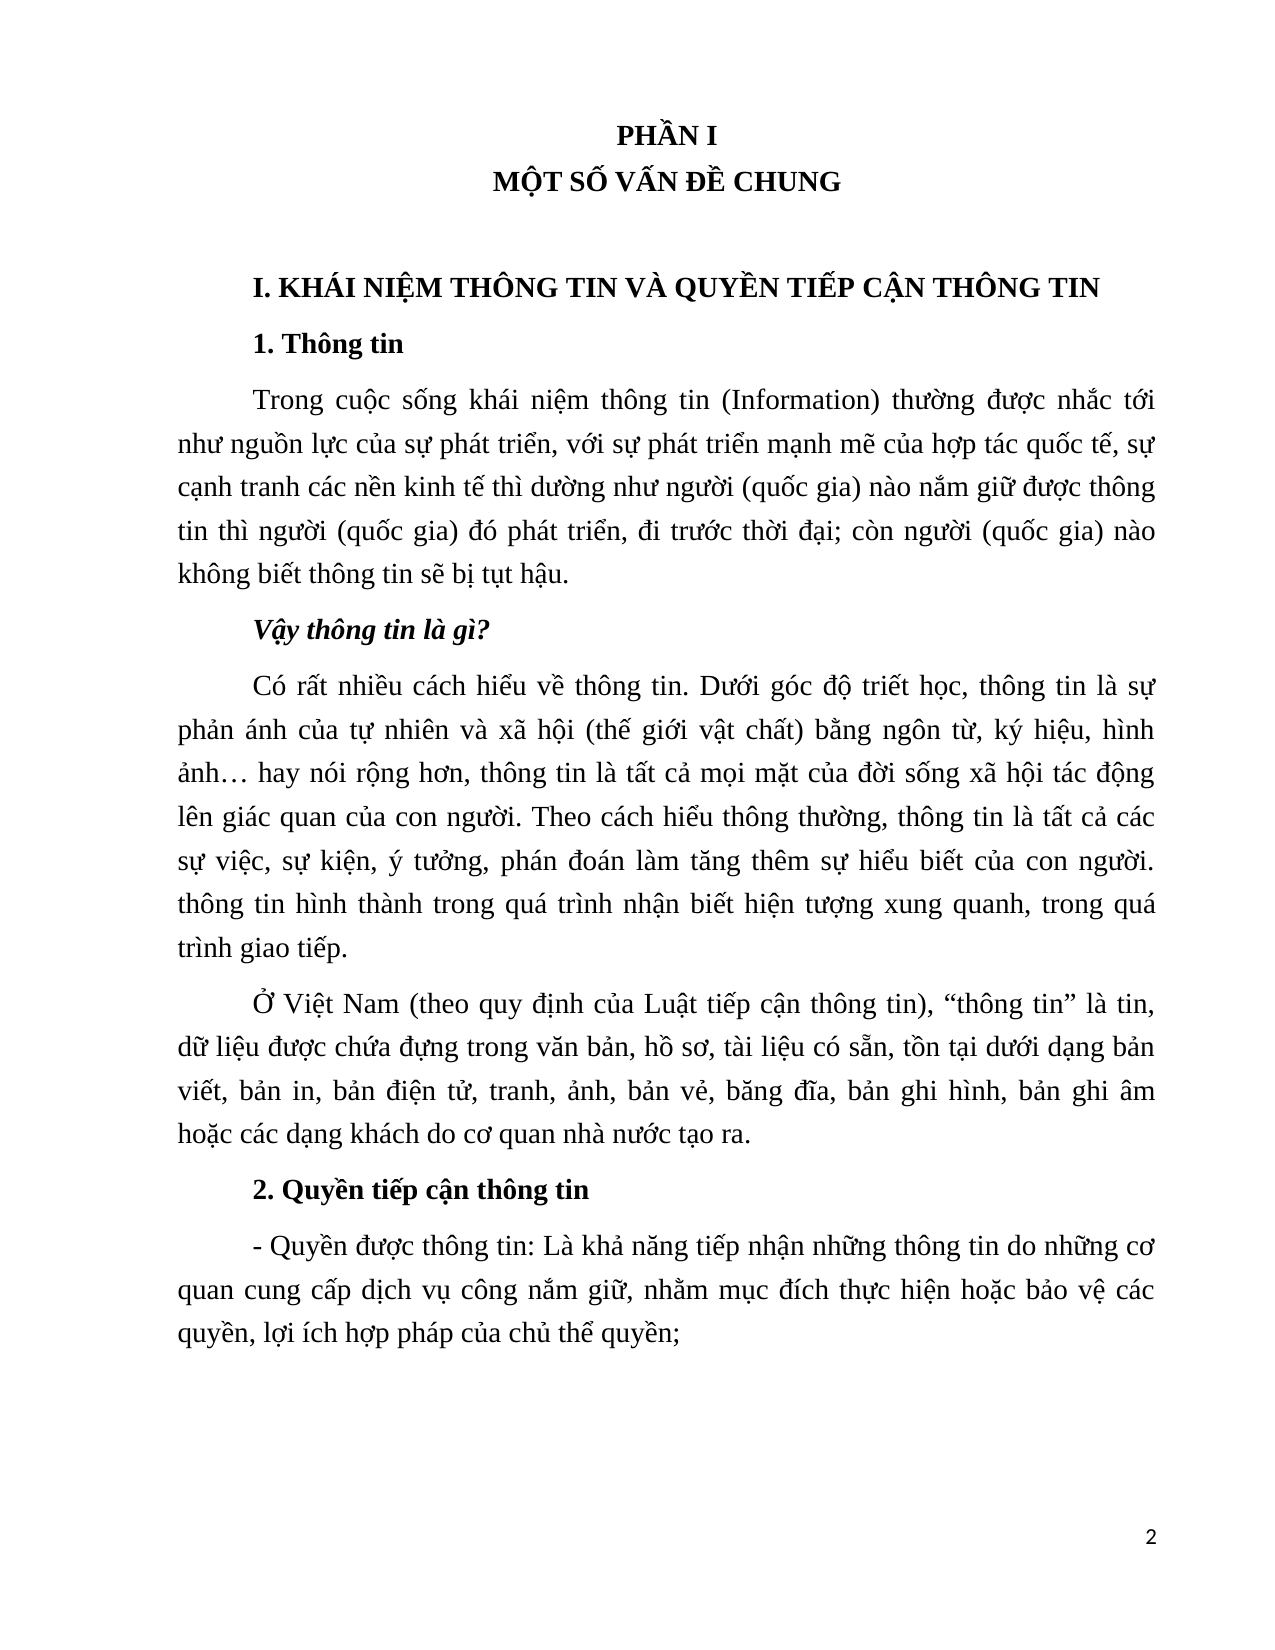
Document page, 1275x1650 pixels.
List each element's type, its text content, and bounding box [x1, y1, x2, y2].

subtitle MỘT SỐ VẤN ĐỀ CHUNG [177, 164, 1157, 198]
text 1. Thông tin [177, 326, 1157, 360]
text Năm 2016PHẦN I [177, 118, 1157, 152]
text 2. Quyền tiếp cận thông tin [177, 1172, 1157, 1206]
text - Quyền được thông tin: Là khả năng tiếp nhận những thông tin do những cơ quan cung cấp dịch vụ công nắm giữ, nhằm mục đích thực hiện hoặc bảo vệ các quyền, lợi ích hợp pháp của chủ thể quyền; [177, 1228, 1157, 1349]
text Vậy thông tin là gì? [177, 612, 1157, 646]
text Có rất nhiều cách hiểu về thông tin. Dưới góc độ triết học, thông tin là sự phản ánh của tự nhiên và xã hội (thế giới vật chất) bằng ngôn từ, ký hiệu, hình ảnh… hay nói rộng hơn, thông tin là tất cả mọi mặt của đời sống xã hội tác động lên giác quan của con người. Theo cách hiểu thông thường, thông tin là tất cả các sự việc, sự kiện, ý tưởng, phán đoán làm tăng thêm sự hiểu biết của con người. thông tin hình thành trong quá trình nhận biết hiện tượng xung quanh, trong quá trình giao tiếp. [177, 668, 1157, 963]
text Ở Việt Nam (theo quy định của Luật tiếp cận thông tin), “thông tin” là tin, dữ liệu được chứa đựng trong văn bản, hồ sơ, tài liệu có sẵn, tồn tại dưới dạng bản viết, bản in, bản điện tử, tranh, ảnh, bản vẻ, băng đĩa, bản ghi hình, bản ghi âm hoặc các dạng khách do cơ quan nhà nước tạo ra. [177, 986, 1157, 1150]
text Trong cuộc sống khái niệm thông tin (Information) thường được nhắc tới như nguồn lực của sự phát triển, với sự phát triển mạnh mẽ của hợp tác quốc tế, sự cạnh tranh các nền kinh tế thì dường như người (quốc gia) nào nắm giữ được thông tin thì người (quốc gia) đó phát triển, đi trước thời đại; còn người (quốc gia) nào không biết thông tin sẽ bị tụt hậu. [177, 382, 1157, 590]
text I. KHÁI NIỆM THÔNG TIN VÀ QUYỀN TIẾP CẬN THÔNG TIN [177, 270, 1157, 304]
